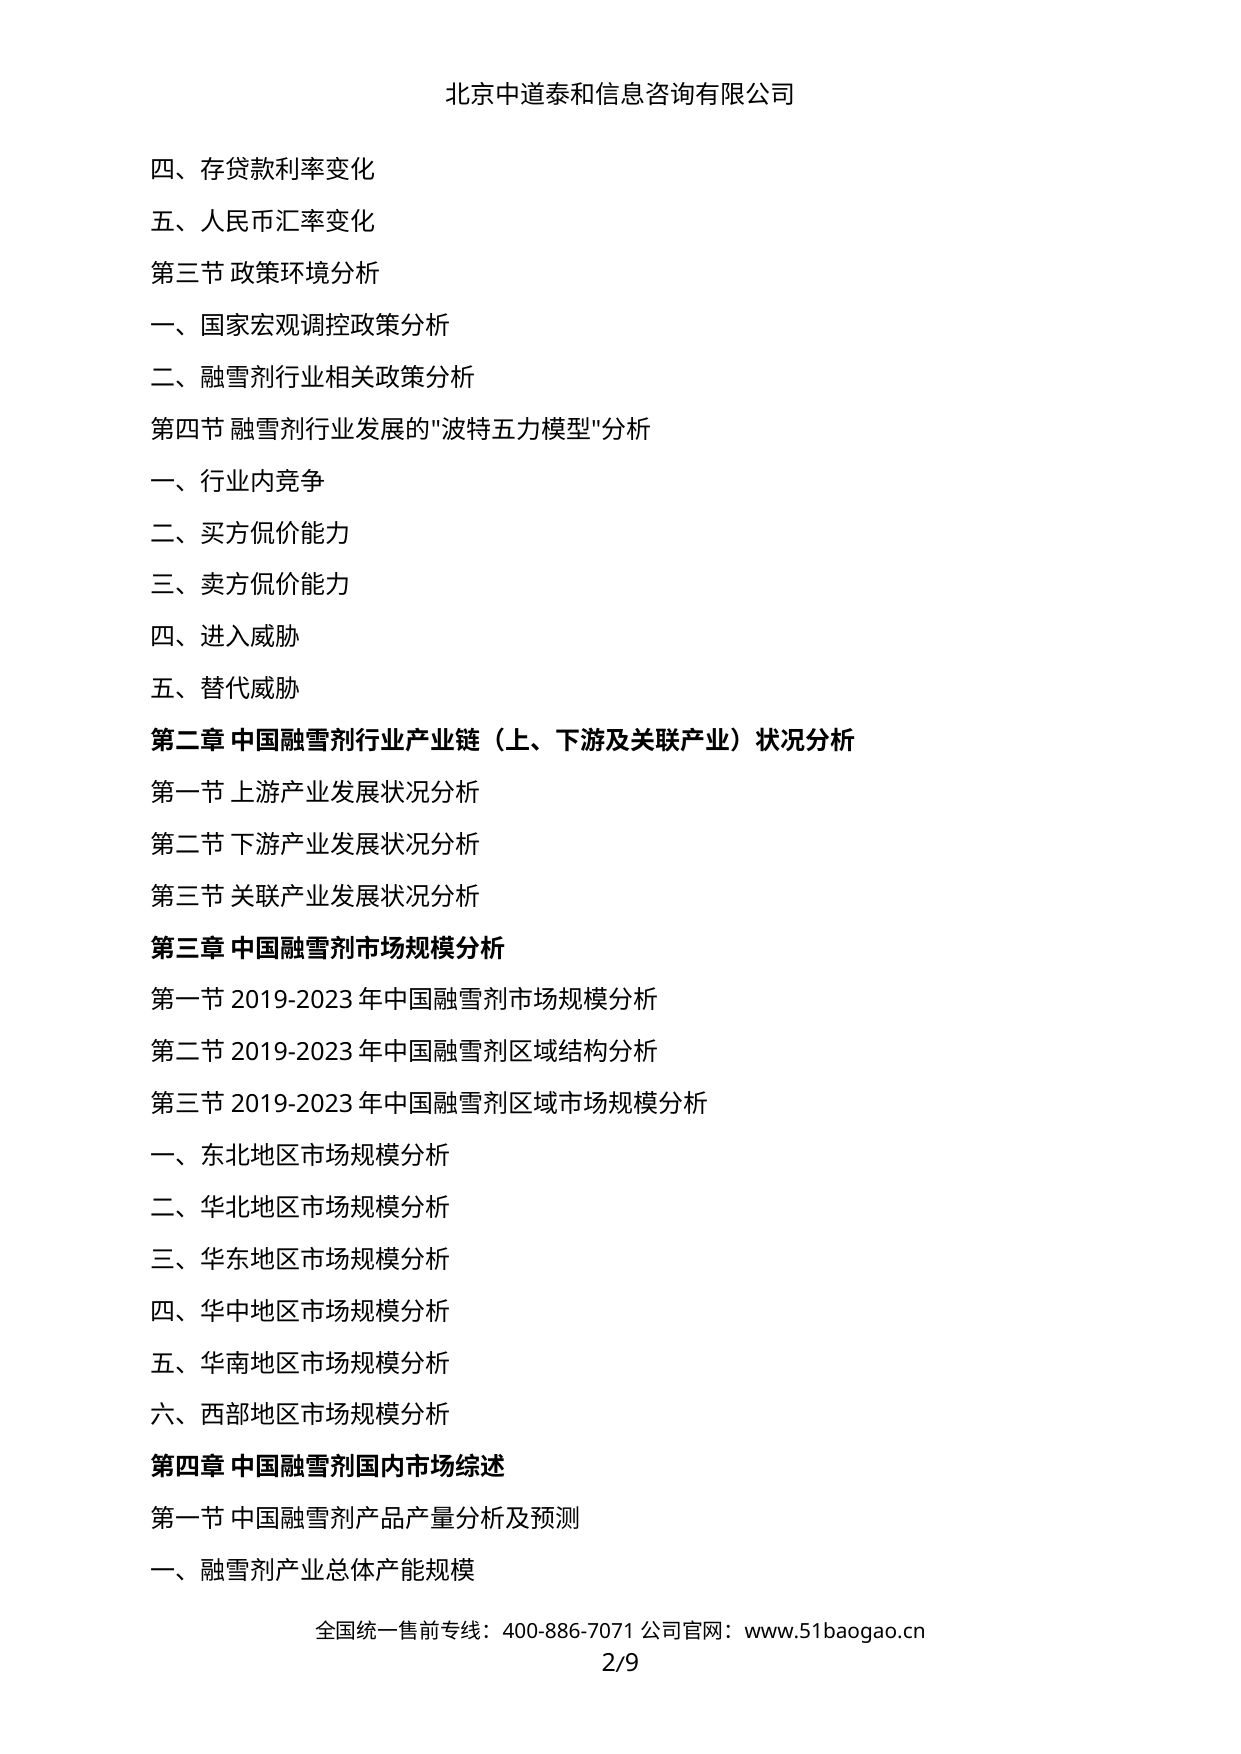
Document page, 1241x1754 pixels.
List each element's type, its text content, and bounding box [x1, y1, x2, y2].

text 第一节 2019-2023年中国融雪剂市场规模分析 [150, 980, 1090, 1016]
text 二、华北地区市场规模分析 [150, 1187, 1090, 1224]
text 一、融雪剂产业总体产能规模 [150, 1551, 1090, 1587]
text 四、华中地区市场规模分析 [150, 1291, 1090, 1327]
text 一、国家宏观调控政策分析 [150, 306, 1090, 342]
text 四、存贷款利率变化 [150, 150, 1090, 186]
text 一、东北地区市场规模分析 [150, 1136, 1090, 1172]
text 第三节 政策环境分析 [150, 254, 1090, 290]
text 三、华东地区市场规模分析 [150, 1239, 1090, 1276]
text 第二节 下游产业发展状况分析 [150, 824, 1090, 861]
text 三、卖方侃价能力 [150, 565, 1090, 601]
text 一、行业内竞争 [150, 461, 1090, 497]
text 五、人民币汇率变化 [150, 202, 1090, 238]
text 第四节 融雪剂行业发展的"波特五力模型"分析 [150, 409, 1090, 446]
text 五、华南地区市场规模分析 [150, 1343, 1090, 1379]
text 四、进入威胁 [150, 617, 1090, 653]
text 第二章 中国融雪剂行业产业链（上、下游及关联产业）状况分析 [150, 721, 1090, 757]
text 二、融雪剂行业相关政策分析 [150, 357, 1090, 394]
text 第三节 关联产业发展状况分析 [150, 876, 1090, 912]
text 五、替代威胁 [150, 669, 1090, 705]
text 六、西部地区市场规模分析 [150, 1395, 1090, 1431]
text 第一节 上游产业发展状况分析 [150, 772, 1090, 809]
text 第二节 2019-2023年中国融雪剂区域结构分析 [150, 1032, 1090, 1068]
text 第一节 中国融雪剂产品产量分析及预测 [150, 1499, 1090, 1535]
text 第三节 2019-2023年中国融雪剂区域市场规模分析 [150, 1084, 1090, 1120]
text 二、买方侃价能力 [150, 513, 1090, 549]
text 第三章 中国融雪剂市场规模分析 [150, 928, 1090, 964]
text 第四章 中国融雪剂国内市场综述 [150, 1447, 1090, 1483]
